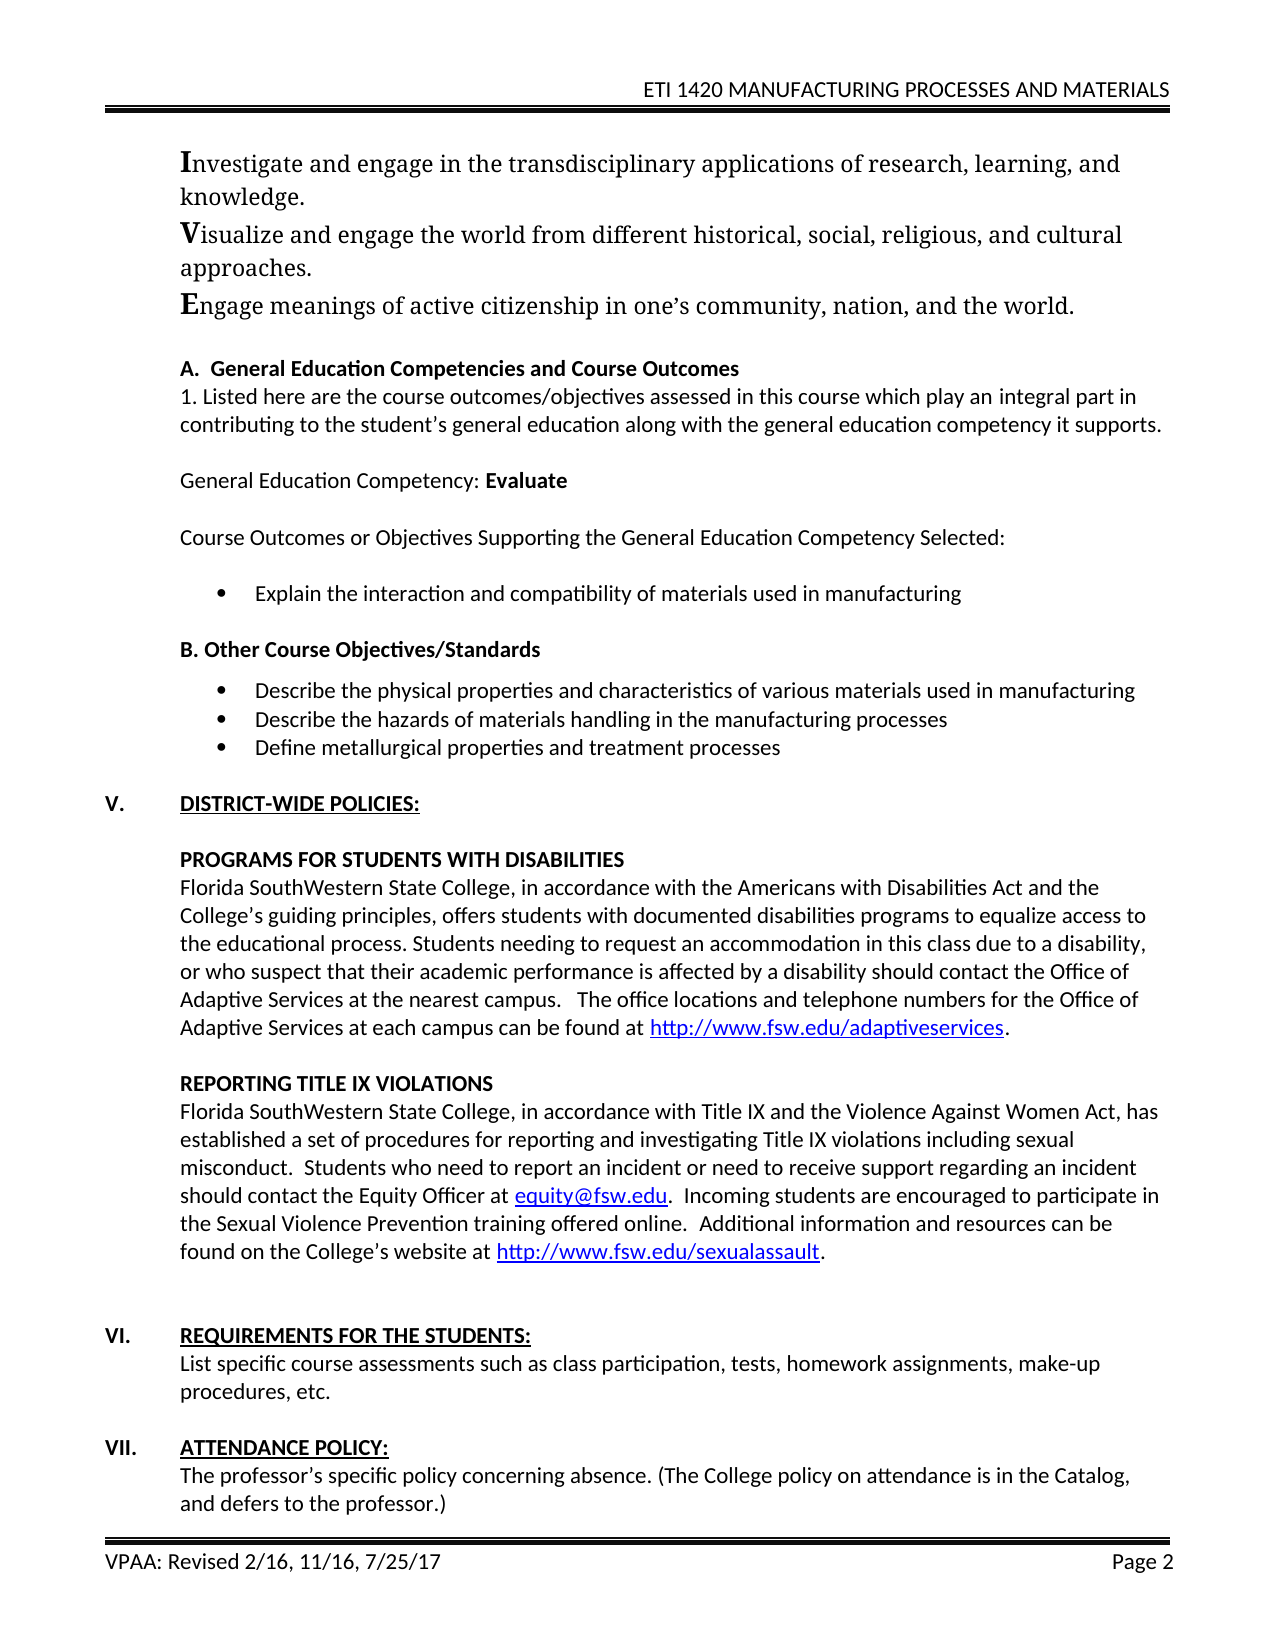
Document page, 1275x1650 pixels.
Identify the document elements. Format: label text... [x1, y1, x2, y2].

list Describe the physical properties and characteristics of various materials used in manufacturing [217, 677, 1170, 705]
list REQUIREMENTS FOR THE STUDENTS: [105, 1321, 1170, 1349]
text B. Other Course Objectives/Standards [105, 635, 1170, 663]
text Florida SouthWestern State College, in accordance with Title IX and the Violence Against Women Act, has established a set of procedures for reporting and investigating Title IX violations including sexual misconduct. Students who need to report an incident or need to receive support regarding an incident should contact the Equity Officer at equity@fsw.edu. Incoming students are encouraged to participate in the Sexual Violence Prevention training offered online. Additional information and resources can be found on the College’s website at http://www.fsw.edu/sexualassault. [180, 1097, 1170, 1265]
list Describe the hazards of materials handling in the manufacturing processes [217, 705, 1170, 733]
text 1. Listed here are the course outcomes/objectives assessed in this course which play an integral part in contributing to the student’s general education along with the general education competency it supports. [180, 382, 1170, 438]
text Investigate and engage in the transdisciplinary applications of research, learning, and knowledge. [180, 142, 1170, 213]
text A. General Education Competencies and Course Outcomes [105, 354, 1170, 382]
text General Education Competency: Evaluate [105, 467, 1170, 494]
text Course Outcomes or Objectives Supporting the General Education Competency Selected: [105, 523, 1170, 551]
list ATTENDANCE POLICY: [105, 1433, 1170, 1461]
list DISTRICT-WIDE POLICIES: [105, 789, 1170, 817]
text List specific course assessments such as class participation, tests, homework assignments, make-up procedures, etc. [180, 1349, 1170, 1405]
text The professor’s specific policy concerning absence. (The College policy on attendance is in the Catalog, and defers to the professor.) [180, 1461, 1170, 1517]
text REPORTING TITLE IX VIOLATIONS [180, 1069, 1170, 1097]
text Visualize and engage the world from different historical, social, religious, and cultural approaches. [180, 213, 1170, 283]
list Define metallurgical properties and treatment processes [217, 733, 1170, 761]
text Florida SouthWestern State College, in accordance with the Americans with Disabilities Act and the College’s guiding principles, offers students with documented disabilities programs to equalize access to the educational process. Students needing to request an accommodation in this class due to a disability, or who suspect that their academic performance is affected by a disability should contact the Office of Adaptive Services at the nearest campus. The office locations and telephone numbers for the Office of Adaptive Services at each campus can be found at http://www.fsw.edu/adaptiveservices. [180, 873, 1170, 1041]
list Explain the interaction and compatibility of materials used in manufacturing [217, 579, 1170, 607]
text Programs for Students with Disabilities [180, 845, 1170, 873]
text Engage meanings of active citizenship in one’s community, nation, and the world. [180, 283, 1170, 323]
